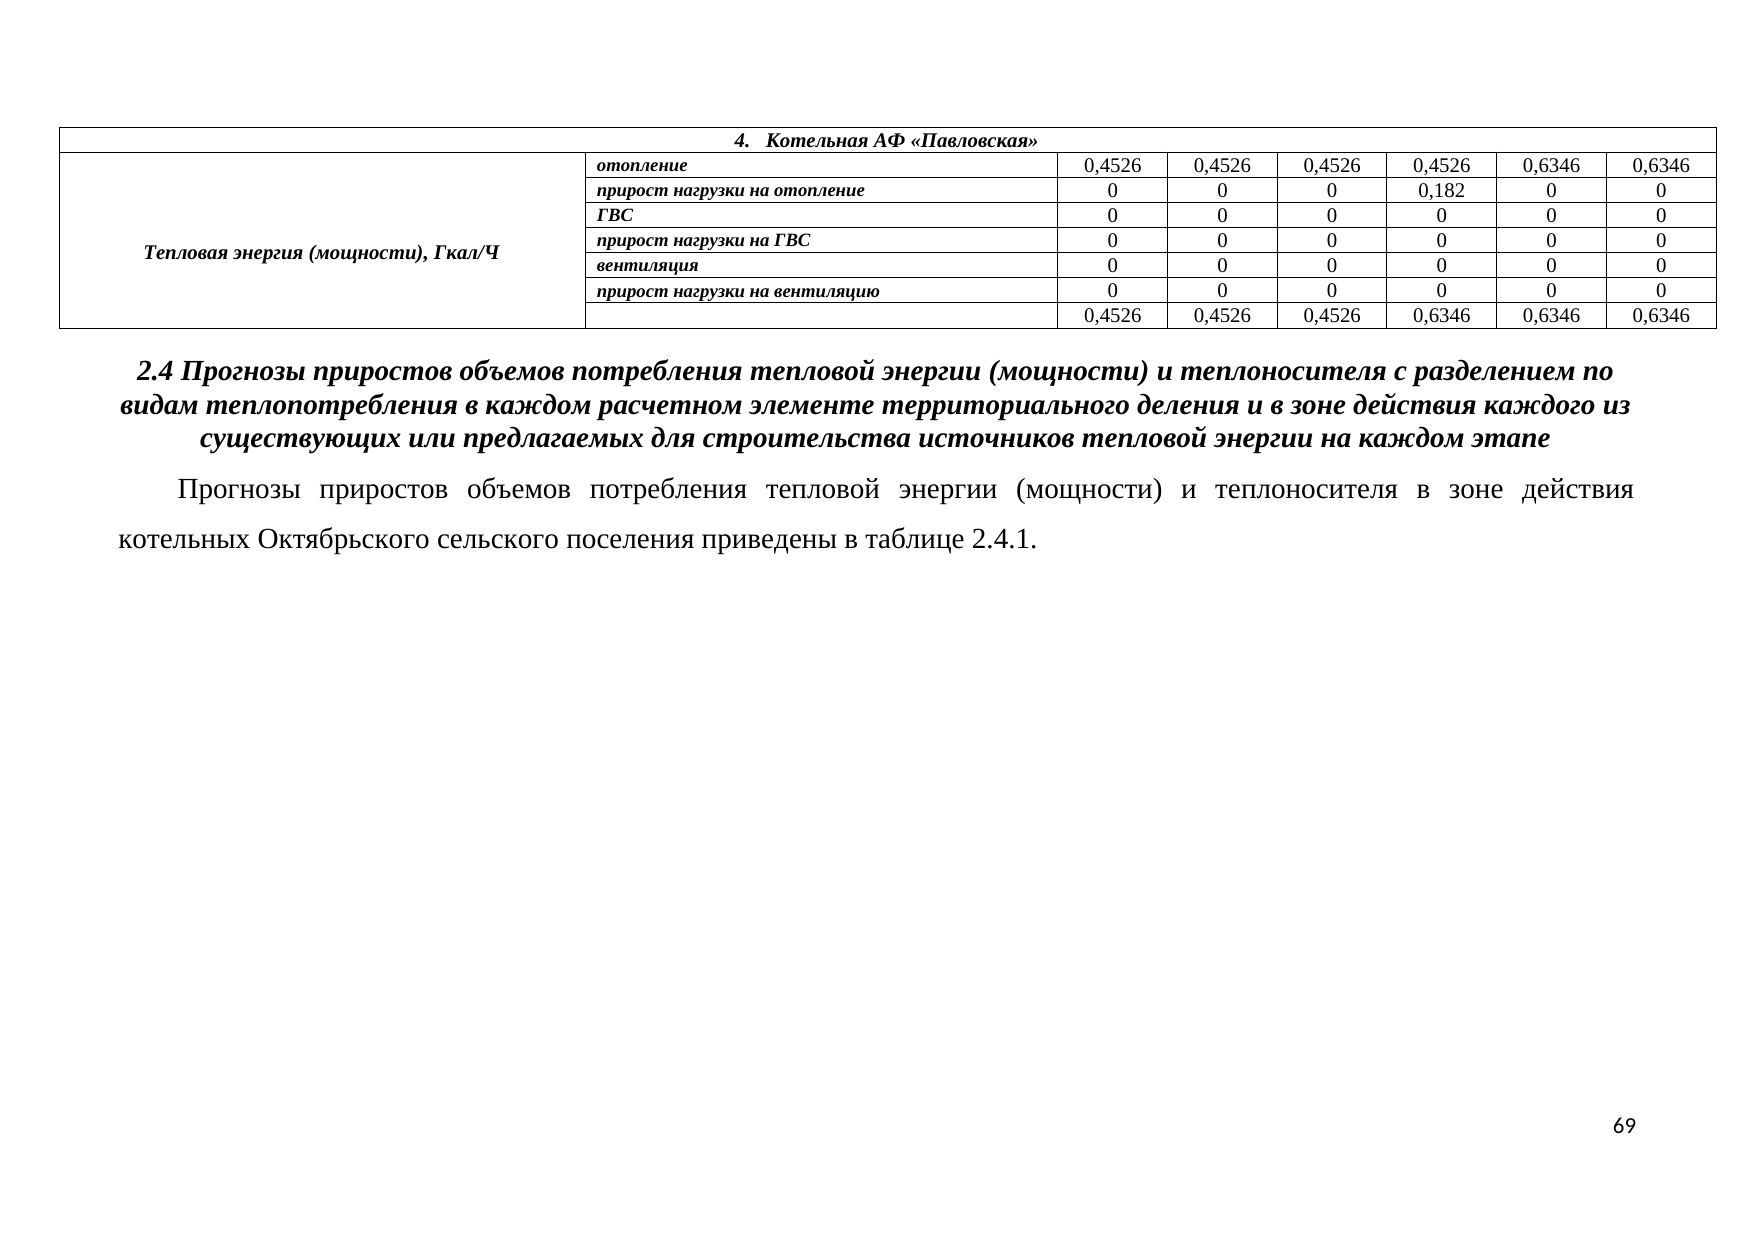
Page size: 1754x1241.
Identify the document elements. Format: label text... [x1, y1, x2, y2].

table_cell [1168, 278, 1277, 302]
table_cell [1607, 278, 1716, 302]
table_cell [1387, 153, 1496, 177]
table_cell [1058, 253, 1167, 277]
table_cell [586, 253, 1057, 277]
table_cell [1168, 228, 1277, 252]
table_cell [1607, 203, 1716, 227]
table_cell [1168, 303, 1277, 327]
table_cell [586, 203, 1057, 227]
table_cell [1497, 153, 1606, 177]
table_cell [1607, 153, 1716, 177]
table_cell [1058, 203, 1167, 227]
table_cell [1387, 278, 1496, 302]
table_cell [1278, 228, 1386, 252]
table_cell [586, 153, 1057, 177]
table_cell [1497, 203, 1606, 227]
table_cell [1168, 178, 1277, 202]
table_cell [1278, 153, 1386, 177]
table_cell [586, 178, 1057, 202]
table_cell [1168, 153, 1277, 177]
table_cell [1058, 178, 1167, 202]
text 2.4 Прогнозы приростов объемов потребления тепловой энергии (мощности) и теплоносителя с разделением по видам теплопотребления в каждом расчетном элементе территориального деления и в зоне действия каждого из существующих или предлагаемых для строительства источников тепловой энергии на каждом этапе [118, 353, 1636, 454]
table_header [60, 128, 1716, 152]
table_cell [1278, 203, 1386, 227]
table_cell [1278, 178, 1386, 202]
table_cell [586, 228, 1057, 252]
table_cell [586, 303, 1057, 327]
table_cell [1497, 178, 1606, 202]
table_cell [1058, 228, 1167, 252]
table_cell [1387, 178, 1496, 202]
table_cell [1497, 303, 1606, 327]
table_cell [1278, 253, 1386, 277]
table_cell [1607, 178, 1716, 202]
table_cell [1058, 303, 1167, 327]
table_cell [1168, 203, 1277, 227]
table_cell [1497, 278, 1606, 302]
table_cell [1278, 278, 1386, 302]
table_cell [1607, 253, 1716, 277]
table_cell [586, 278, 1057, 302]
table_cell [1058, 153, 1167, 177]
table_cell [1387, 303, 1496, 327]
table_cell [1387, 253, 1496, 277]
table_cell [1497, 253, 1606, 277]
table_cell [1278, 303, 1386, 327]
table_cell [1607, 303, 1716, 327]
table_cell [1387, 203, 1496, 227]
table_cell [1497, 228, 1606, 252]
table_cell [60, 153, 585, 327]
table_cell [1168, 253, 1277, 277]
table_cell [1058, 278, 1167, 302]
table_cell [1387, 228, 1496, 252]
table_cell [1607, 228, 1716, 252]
text Прогнозы приростов объемов потребления тепловой энергии (мощности) и теплоносителя в зоне действия котельных Октябрьского сельского поселения приведены в таблице 2.4.1. [118, 471, 1636, 554]
